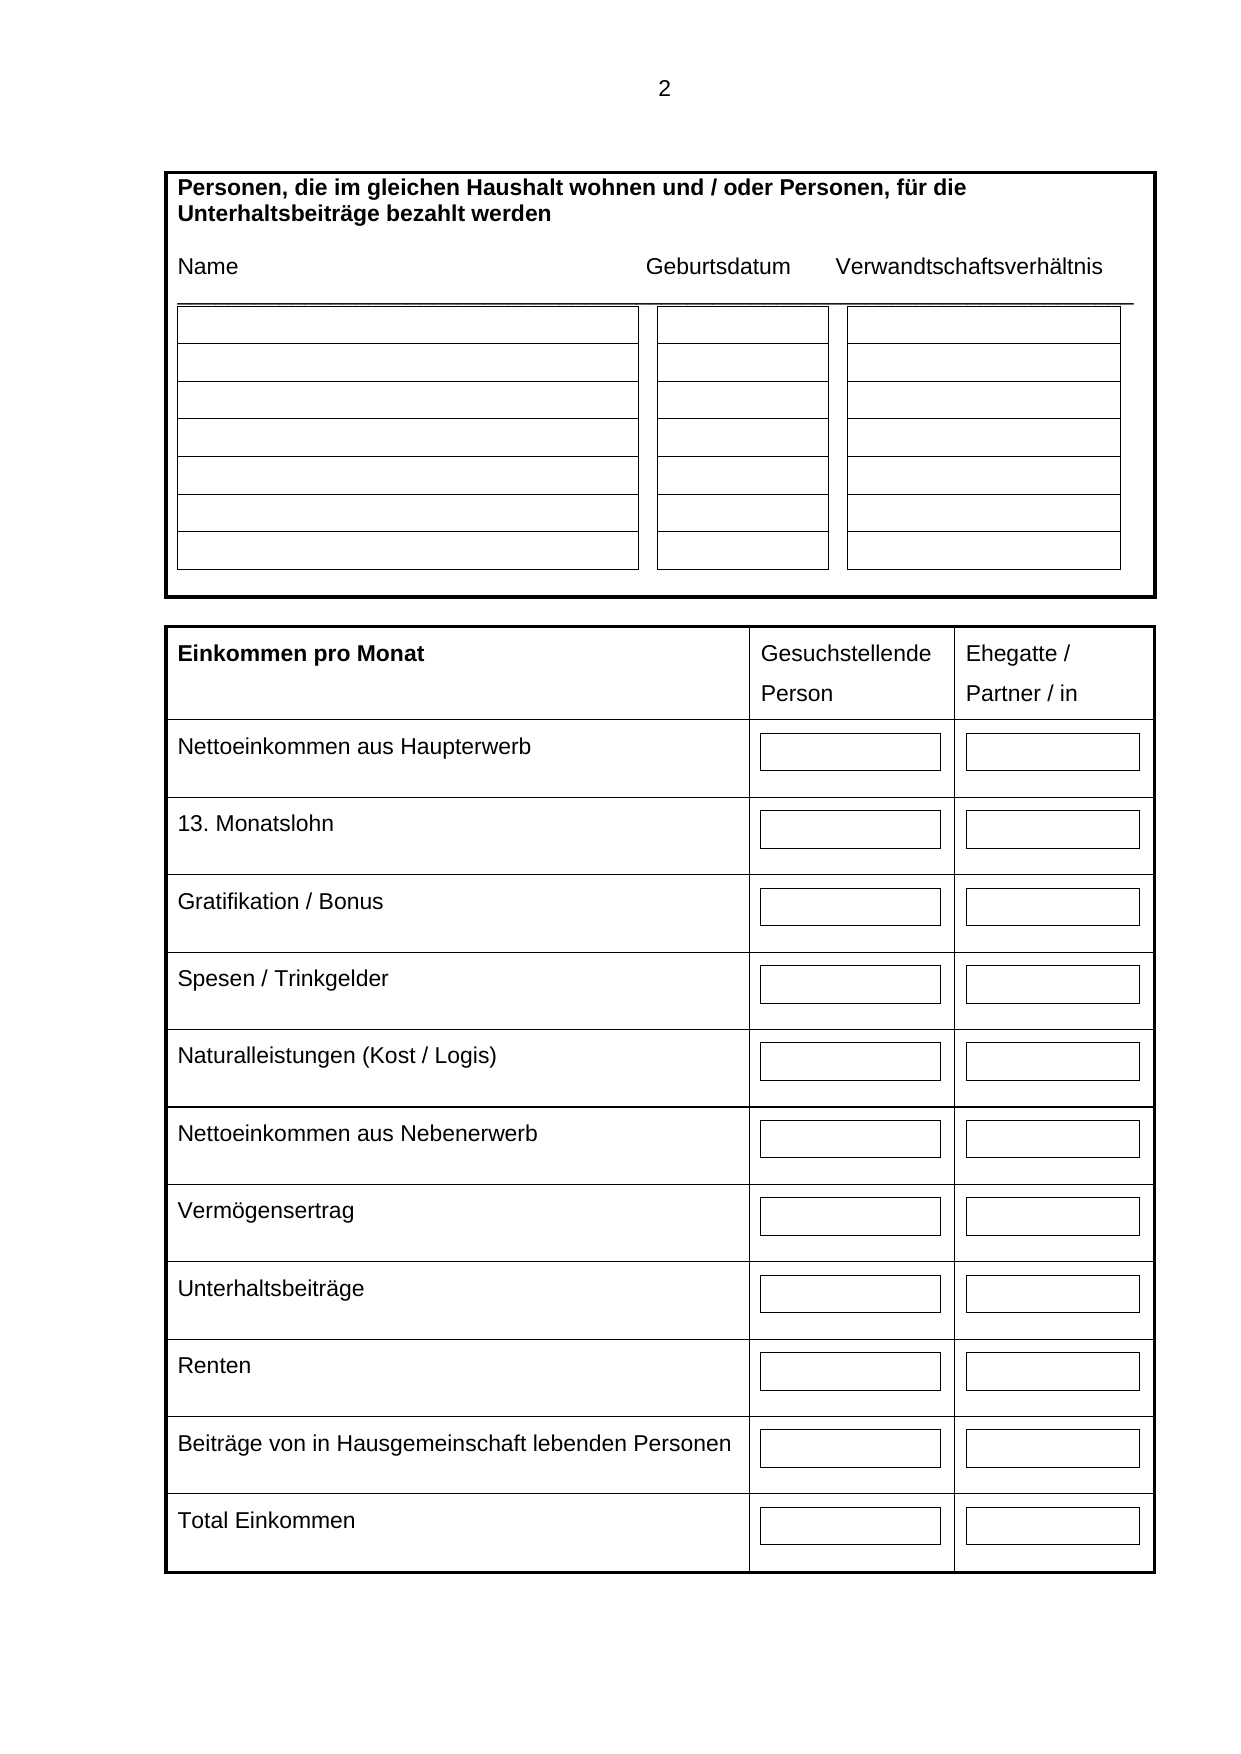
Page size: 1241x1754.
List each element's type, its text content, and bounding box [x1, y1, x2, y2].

table_cell [750, 875, 954, 952]
table_header Ehegatte / Partner / in [955, 628, 1153, 719]
table_cell Renten [168, 1340, 749, 1416]
table_cell [955, 798, 1153, 874]
table_cell [955, 1108, 1153, 1184]
table_cell Beiträge von in Hausgemeinschaft lebenden Personen [168, 1417, 749, 1493]
table_cell [955, 1494, 1153, 1571]
table_cell [750, 798, 954, 874]
table_cell [750, 1108, 954, 1184]
table_cell [955, 1030, 1153, 1106]
table_cell Nettoeinkommen aus Haupterwerb [168, 720, 749, 797]
table_cell [750, 1185, 954, 1261]
table_cell [955, 875, 1153, 952]
table_cell [955, 953, 1153, 1029]
table_cell 13. Monatslohn [168, 798, 749, 874]
table_cell [955, 720, 1153, 797]
table_cell [955, 1340, 1153, 1416]
table_cell [750, 1494, 954, 1571]
table_cell Total Einkommen [168, 1494, 749, 1571]
table_cell [955, 1417, 1153, 1493]
table_cell [750, 1262, 954, 1338]
table_cell Naturalleistungen (Kost / Logis) [168, 1030, 749, 1106]
table_cell Spesen / Trinkgelder [168, 953, 749, 1029]
table_cell [955, 1262, 1153, 1338]
table_cell [750, 720, 954, 797]
table_cell [750, 1030, 954, 1106]
table_cell [750, 1340, 954, 1416]
table_cell [750, 1417, 954, 1493]
table_cell Vermögensertrag [168, 1185, 749, 1261]
table_cell Nettoeinkommen aus Nebenerwerb [168, 1108, 749, 1184]
table_cell Gratifikation / Bonus [168, 875, 749, 952]
table_cell [750, 953, 954, 1029]
table_header Gesuchstellende Person [750, 628, 954, 719]
table_header Personen, die im gleichen Haushalt wohnen und / oder Personen, für die Unterhaltsbeiträge bezahlt werden Name Geburtsdatum Verwandtschaftsverhältnis ___________________________________________________________________________ [168, 174, 1153, 595]
table_header Einkommen pro Monat [168, 628, 749, 719]
table_cell [955, 1185, 1153, 1261]
table_cell Unterhaltsbeiträge [168, 1262, 749, 1338]
